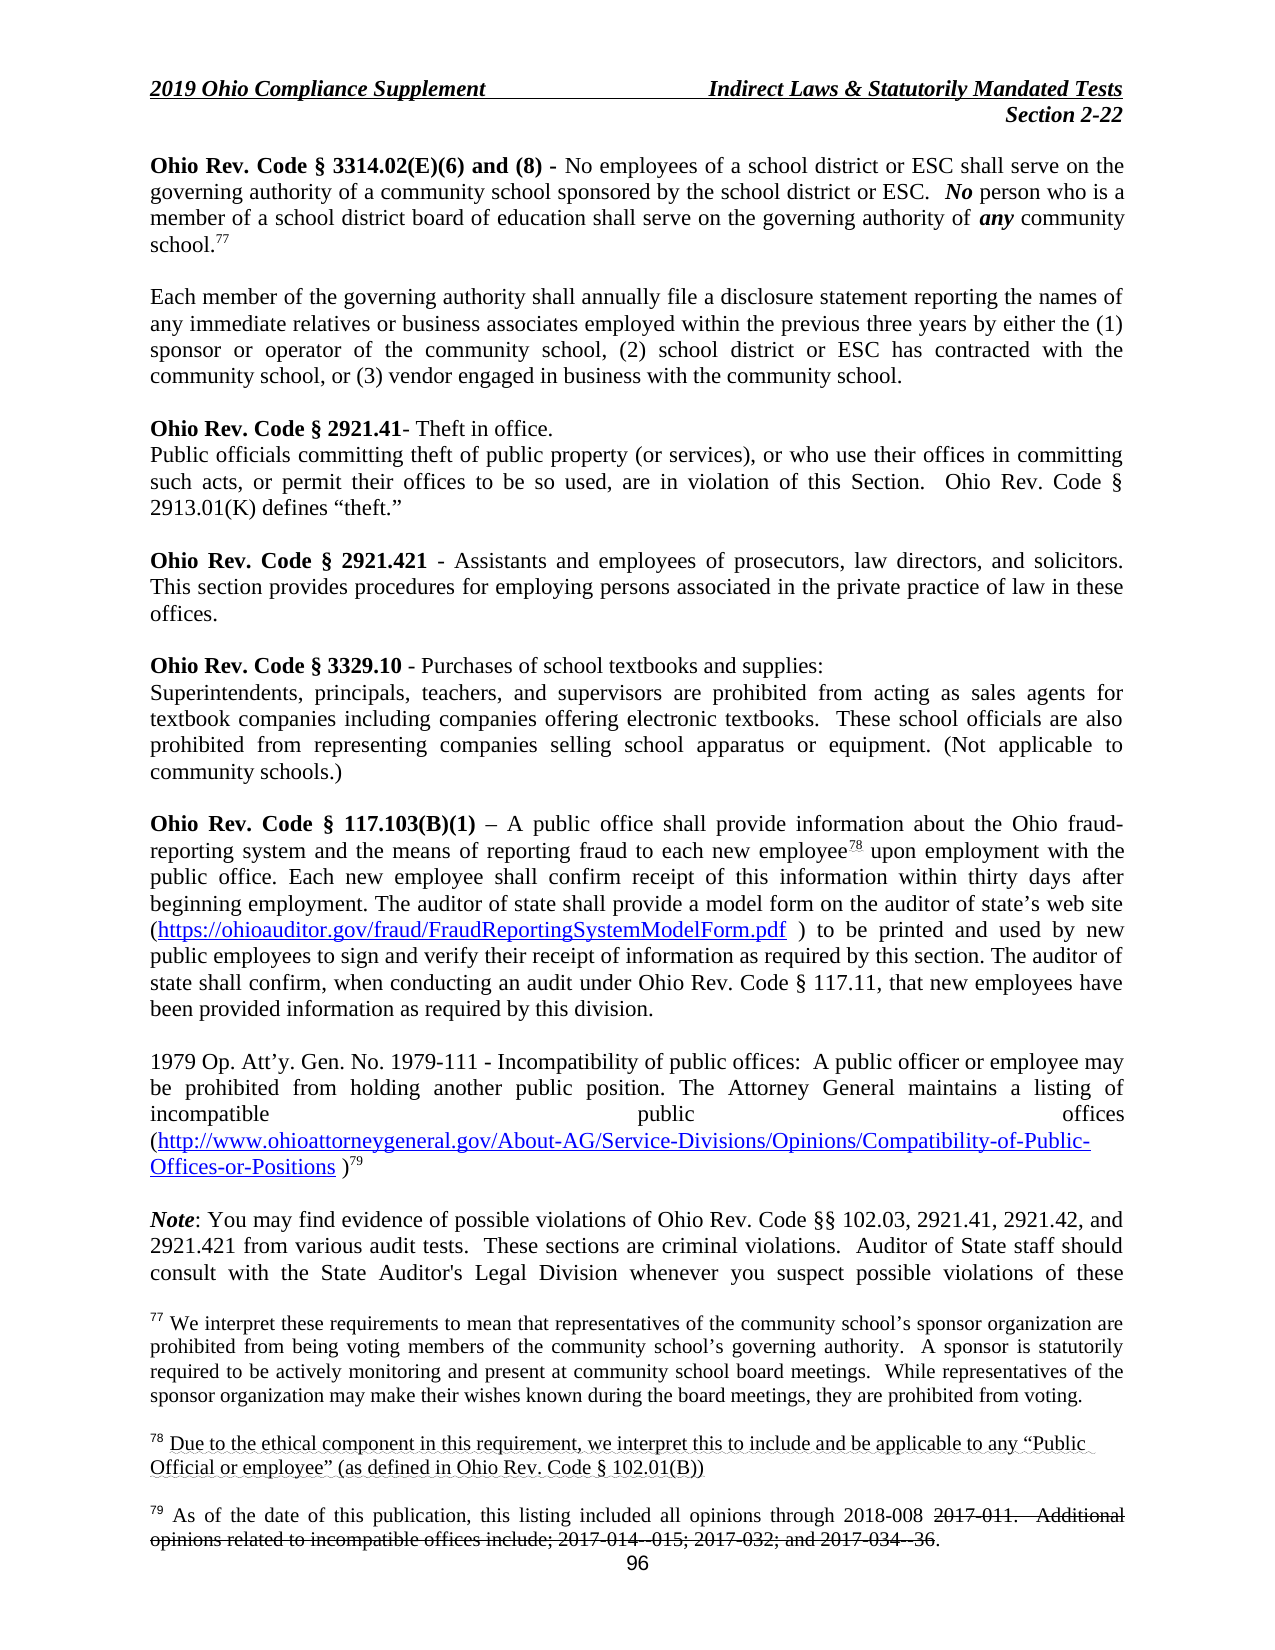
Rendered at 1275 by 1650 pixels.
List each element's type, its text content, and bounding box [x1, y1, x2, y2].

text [150, 1206, 1125, 1285]
text Ohio Rev. Code § 2921.41- Theft in office. [150, 415, 1125, 442]
text Ohio Rev. Code § 117.103(B)(1) – A public office shall provide information about the Ohio fraud-reporting system and the means of reporting fraud to each new employee upon employment with the public office. Each new employee shall confirm receipt of this information within thirty days after beginning employment. The auditor of state shall provide a model form on the auditor of state’s web site (https://ohioauditor.gov/fraud/FraudReportingSystemModelForm.pdf ) to be printed and used by new public employees to sign and verify their receipt of information as required by this section. The auditor of state shall confirm, when conducting an audit under Ohio Rev. Code § 117.11, that new employees have been provided information as required by this division. [150, 811, 1125, 1021]
text 1979 Op. Att’y. Gen. No. 1979-111 - Incompatibility of public offices: A public officer or employee may be prohibited from holding another public position. The Attorney General maintains a listing of incompatible public offices (http://www.ohioattorneygeneral.gov/About-AG/Service-Divisions/Opinions/Compatibility-of-Public-Offices-or-Positions ) [150, 1048, 1125, 1179]
text Ohio Rev. Code § 3329.10 - Purchases of school textbooks and supplies: [150, 652, 1125, 679]
text Superintendents, principals, teachers, and supervisors are prohibited from acting as sales agents for textbook companies including companies offering electronic textbooks. These school officials are also prohibited from representing companies selling school apparatus or equipment. (Not applicable to community schools.) [150, 679, 1125, 784]
text Ohio Rev. Code § 2921.421 - Assistants and employees of prosecutors, law directors, and solicitors. This section provides procedures for employing persons associated in the private practice of law in these offices. [150, 547, 1125, 626]
text Each member of the governing authority shall annually file a disclosure statement reporting the names of any immediate relatives or business associates employed within the previous three years by either the (1) sponsor or operator of the community school, (2) school district or ESC has contracted with the community school, or (3) vendor engaged in business with the community school. [150, 283, 1125, 389]
text Ohio Rev. Code § 3314.02(E)(6) and (8) - No employees of a school district or ESC shall serve on the governing authority of a community school sponsored by the school district or ESC. No person who is a member of a school district board of education shall serve on the governing authority of any community school. [150, 152, 1125, 257]
text Public officials committing theft of public property (or services), or who use their offices in committing such acts, or permit their offices to be so used, are in violation of this Section. Ohio Rev. Code § 2913.01(K) defines “theft.” [150, 442, 1125, 521]
